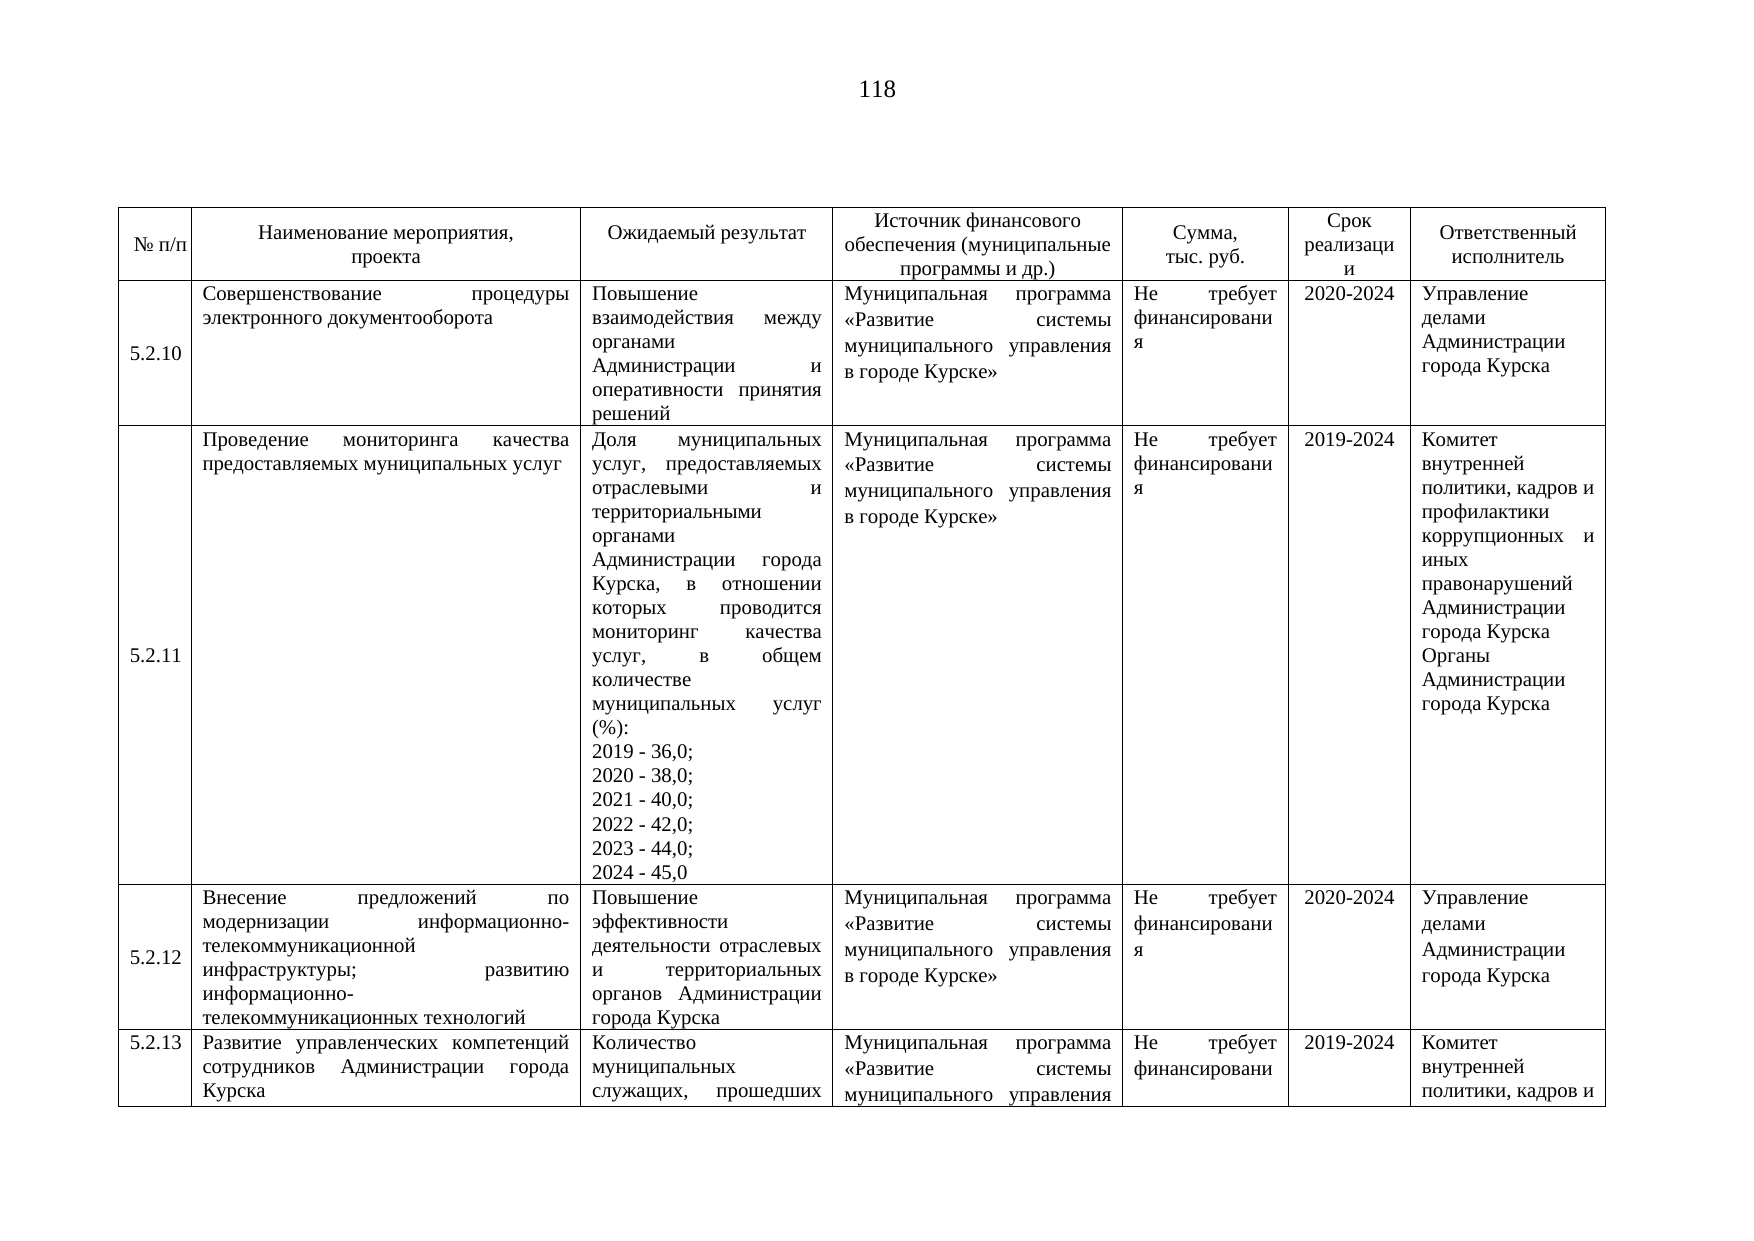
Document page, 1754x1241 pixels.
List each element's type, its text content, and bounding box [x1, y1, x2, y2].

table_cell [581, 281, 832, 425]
table_header Источник финансового обеспечения (муниципальные программы и др.) [833, 208, 1122, 280]
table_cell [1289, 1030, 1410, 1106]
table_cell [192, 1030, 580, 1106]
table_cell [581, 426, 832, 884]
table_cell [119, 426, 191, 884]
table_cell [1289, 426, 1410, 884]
table_header Сумма, тыс. руб. [1123, 208, 1288, 280]
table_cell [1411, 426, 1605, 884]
table_header Ожидаемый результат [581, 208, 832, 280]
table_header Наименование мероприятия, проекта [192, 208, 580, 280]
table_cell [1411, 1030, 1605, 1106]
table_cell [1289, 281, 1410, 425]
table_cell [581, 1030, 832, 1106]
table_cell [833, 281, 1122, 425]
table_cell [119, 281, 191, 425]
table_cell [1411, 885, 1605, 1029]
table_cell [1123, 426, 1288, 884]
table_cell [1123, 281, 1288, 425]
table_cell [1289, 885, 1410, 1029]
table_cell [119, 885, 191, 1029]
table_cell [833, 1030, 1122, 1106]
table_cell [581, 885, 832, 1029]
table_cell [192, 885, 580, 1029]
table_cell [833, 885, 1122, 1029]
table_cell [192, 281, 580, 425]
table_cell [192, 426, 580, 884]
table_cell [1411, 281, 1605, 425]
table_header Срок реализации [1289, 208, 1410, 280]
table_header Ответственный исполнитель [1411, 208, 1605, 280]
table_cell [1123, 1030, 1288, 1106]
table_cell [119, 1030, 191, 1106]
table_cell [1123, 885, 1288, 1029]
table_header № п/п [119, 208, 191, 280]
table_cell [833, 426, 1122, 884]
